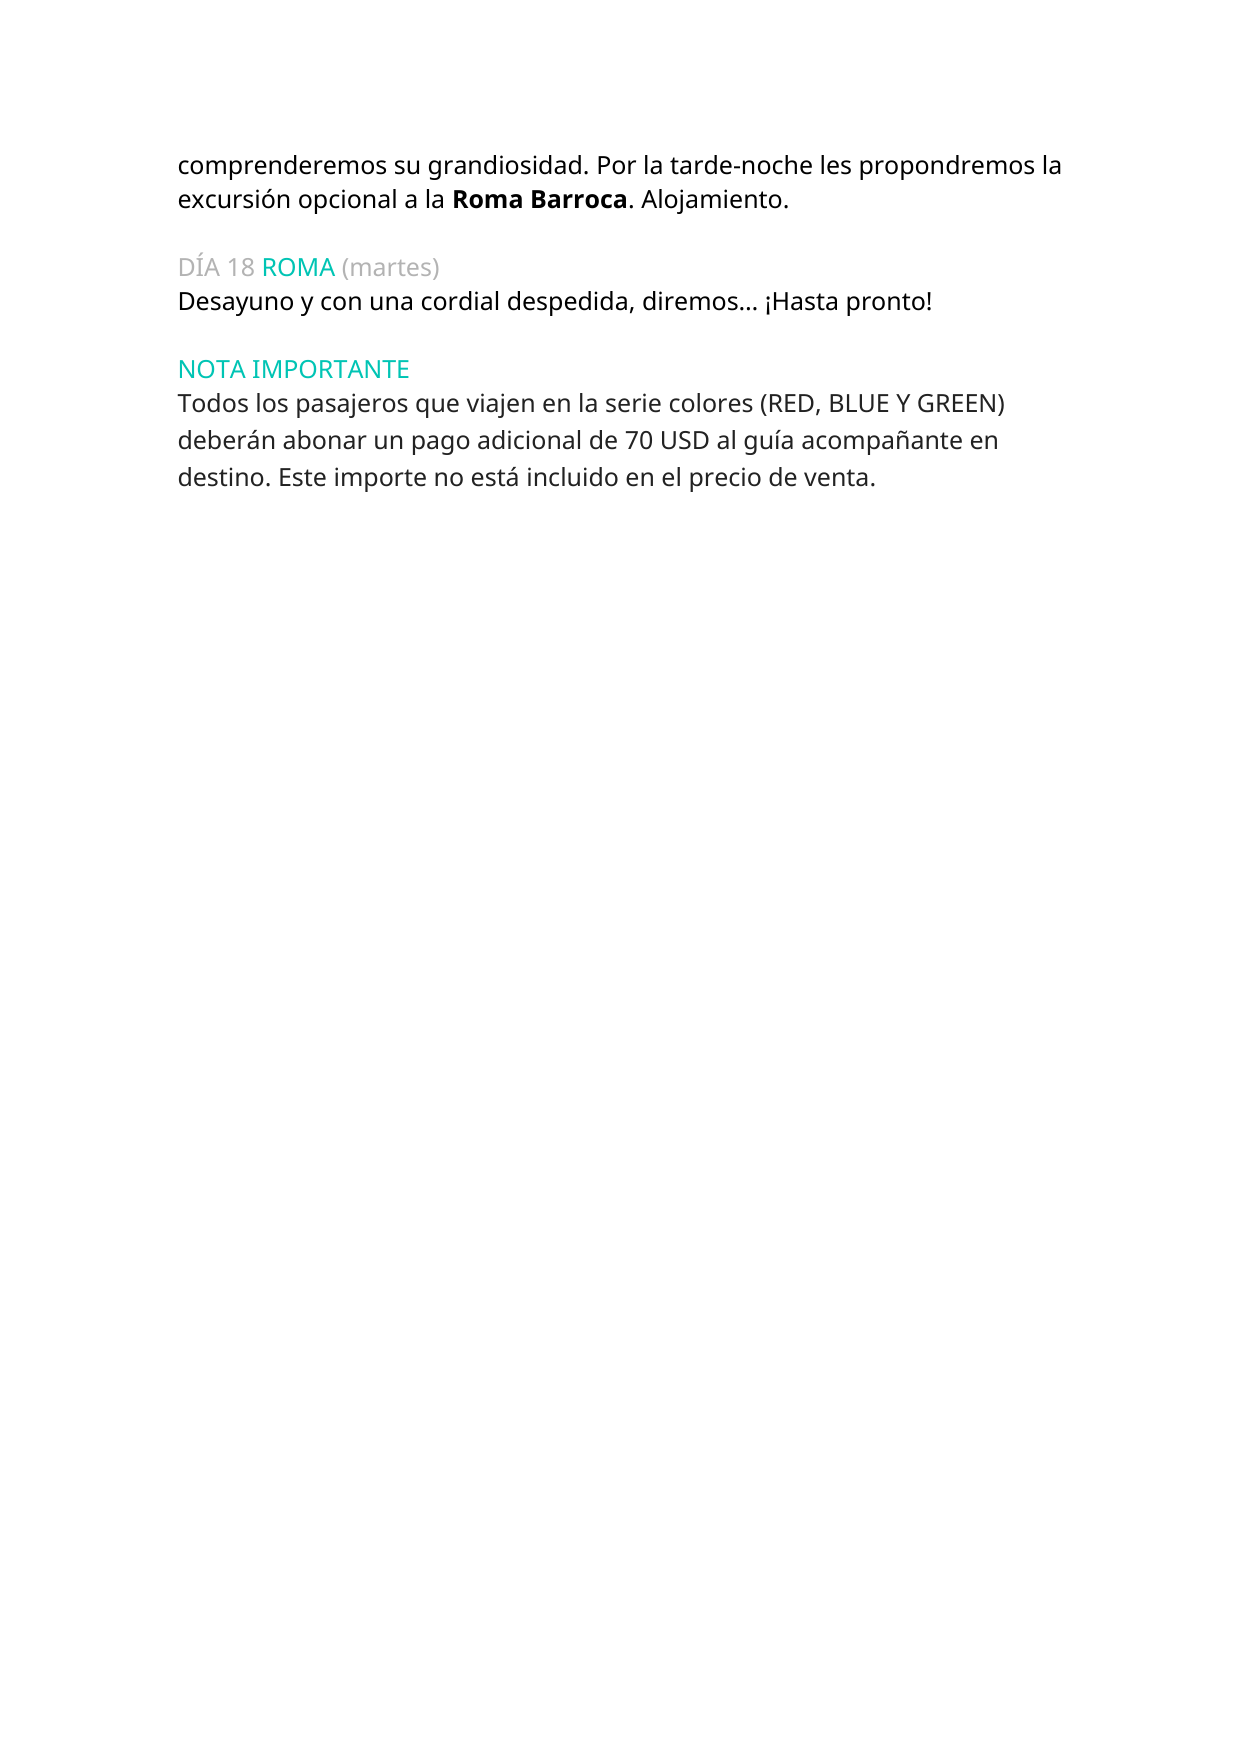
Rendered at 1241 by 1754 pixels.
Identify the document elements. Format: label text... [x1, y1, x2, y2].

text Desayuno y con una cordial despedida, diremos… ¡Hasta pronto! [177, 284, 1063, 318]
text DÍA 18 ROMA (martes) [177, 250, 1063, 284]
text Todos los pasajeros que viajen en la serie colores (RED, BLUE Y GREEN) deberán abonar un pago adicional de 70 USD al guía acompañante en destino. Este importe no está incluido en el precio de venta. [177, 386, 1063, 494]
text NOTA IMPORTANTE [177, 352, 1063, 386]
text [177, 148, 1063, 216]
